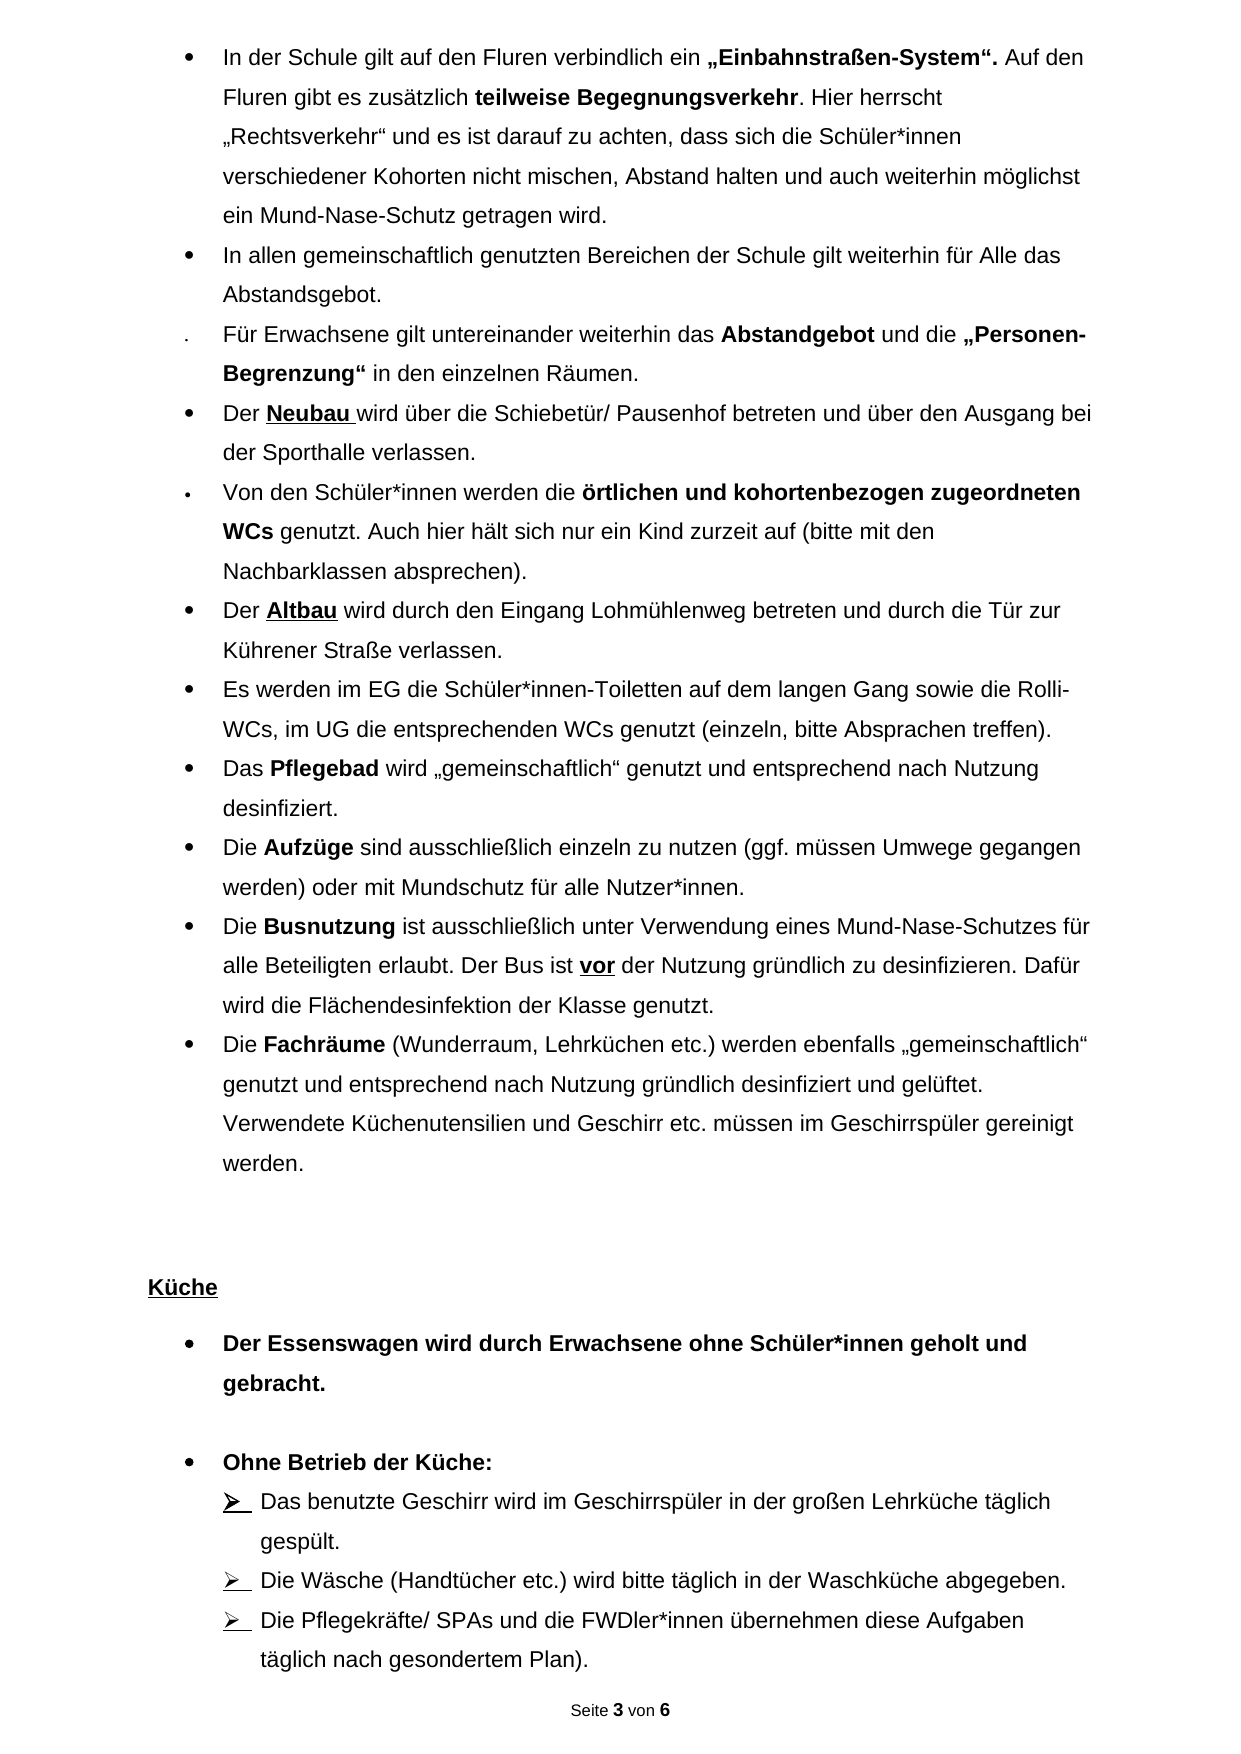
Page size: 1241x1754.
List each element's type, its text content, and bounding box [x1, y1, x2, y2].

list Die Wäsche (Handtücher etc.) wird bitte täglich in der Waschküche abgegeben. [223, 1567, 1093, 1593]
list Die Pflegekräfte/ SPAs und die FWDler*innen übernehmen diese Aufgaben täglich nach gesondertem Plan). [223, 1607, 1093, 1672]
list Ohne Betrieb der Küche: [185, 1449, 1093, 1475]
list Der Altbau wird durch den Eingang Lohmühlenweg betreten und durch die Tür zur Kührener Straße verlassen. [185, 597, 1093, 663]
text Küche [148, 1274, 1093, 1301]
list Der Essenswagen wird durch Erwachsene ohne Schüler*innen geholt und gebracht. [185, 1330, 1093, 1396]
list Das benutzte Geschirr wird im Geschirrspüler in der großen Lehrküche täglich gespült. [223, 1488, 1093, 1554]
list Der Neubau wird über die Schiebetür/ Pausenhof betreten und über den Ausgang bei der Sporthalle verlassen. [185, 400, 1093, 466]
list Von den Schüler*innen werden die örtlichen und kohortenbezogen zugeordneten WCs genutzt. Auch hier hält sich nur ein Kind zurzeit auf (bitte mit den Nachbarklassen absprechen). [185, 479, 1093, 584]
list In der Schule gilt auf den Fluren verbindlich ein „Einbahnstraßen-System“. Auf den Fluren gibt es zusätzlich teilweise Begegnungsverkehr. Hier herrscht „Rechtsverkehr“ und es ist darauf zu achten, dass sich die Schüler*innen verschiedener Kohorten nicht mischen, Abstand halten und auch weiterhin möglichst ein Mund-Nase-Schutz getragen wird. [185, 44, 1093, 229]
list Die Aufzüge sind ausschließlich einzeln zu nutzen (ggf. müssen Umwege gegangen werden) oder mit Mundschutz für alle Nutzer*innen. [185, 834, 1093, 900]
list Für Erwachsene gilt untereinander weiterhin das Abstandgebot und die „Personen-Begrenzung“ in den einzelnen Räumen. [185, 321, 1093, 387]
list Die Fachräume (Wunderraum, Lehrküchen etc.) werden ebenfalls „gemeinschaftlich“ genutzt und entsprechend nach Nutzung gründlich desinfiziert und gelüftet. Verwendete Küchenutensilien und Geschirr etc. müssen im Geschirrspüler gereinigt werden. [185, 1031, 1093, 1176]
list Das Pflegebad wird „gemeinschaftlich“ genutzt und entsprechend nach Nutzung desinfiziert. [185, 755, 1093, 821]
list Die Busnutzung ist ausschließlich unter Verwendung eines Mund-Nase-Schutzes für alle Beteiligten erlaubt. Der Bus ist vor der Nutzung gründlich zu desinfizieren. Dafür wird die Flächendesinfektion der Klasse genutzt. [185, 913, 1093, 1018]
list In allen gemeinschaftlich genutzten Bereichen der Schule gilt weiterhin für Alle das Abstandsgebot. [185, 242, 1093, 308]
list Es werden im EG die Schüler*innen-Toiletten auf dem langen Gang sowie die Rolli-WCs, im UG die entsprechenden WCs genutzt (einzeln, bitte Absprachen treffen). [185, 676, 1093, 742]
